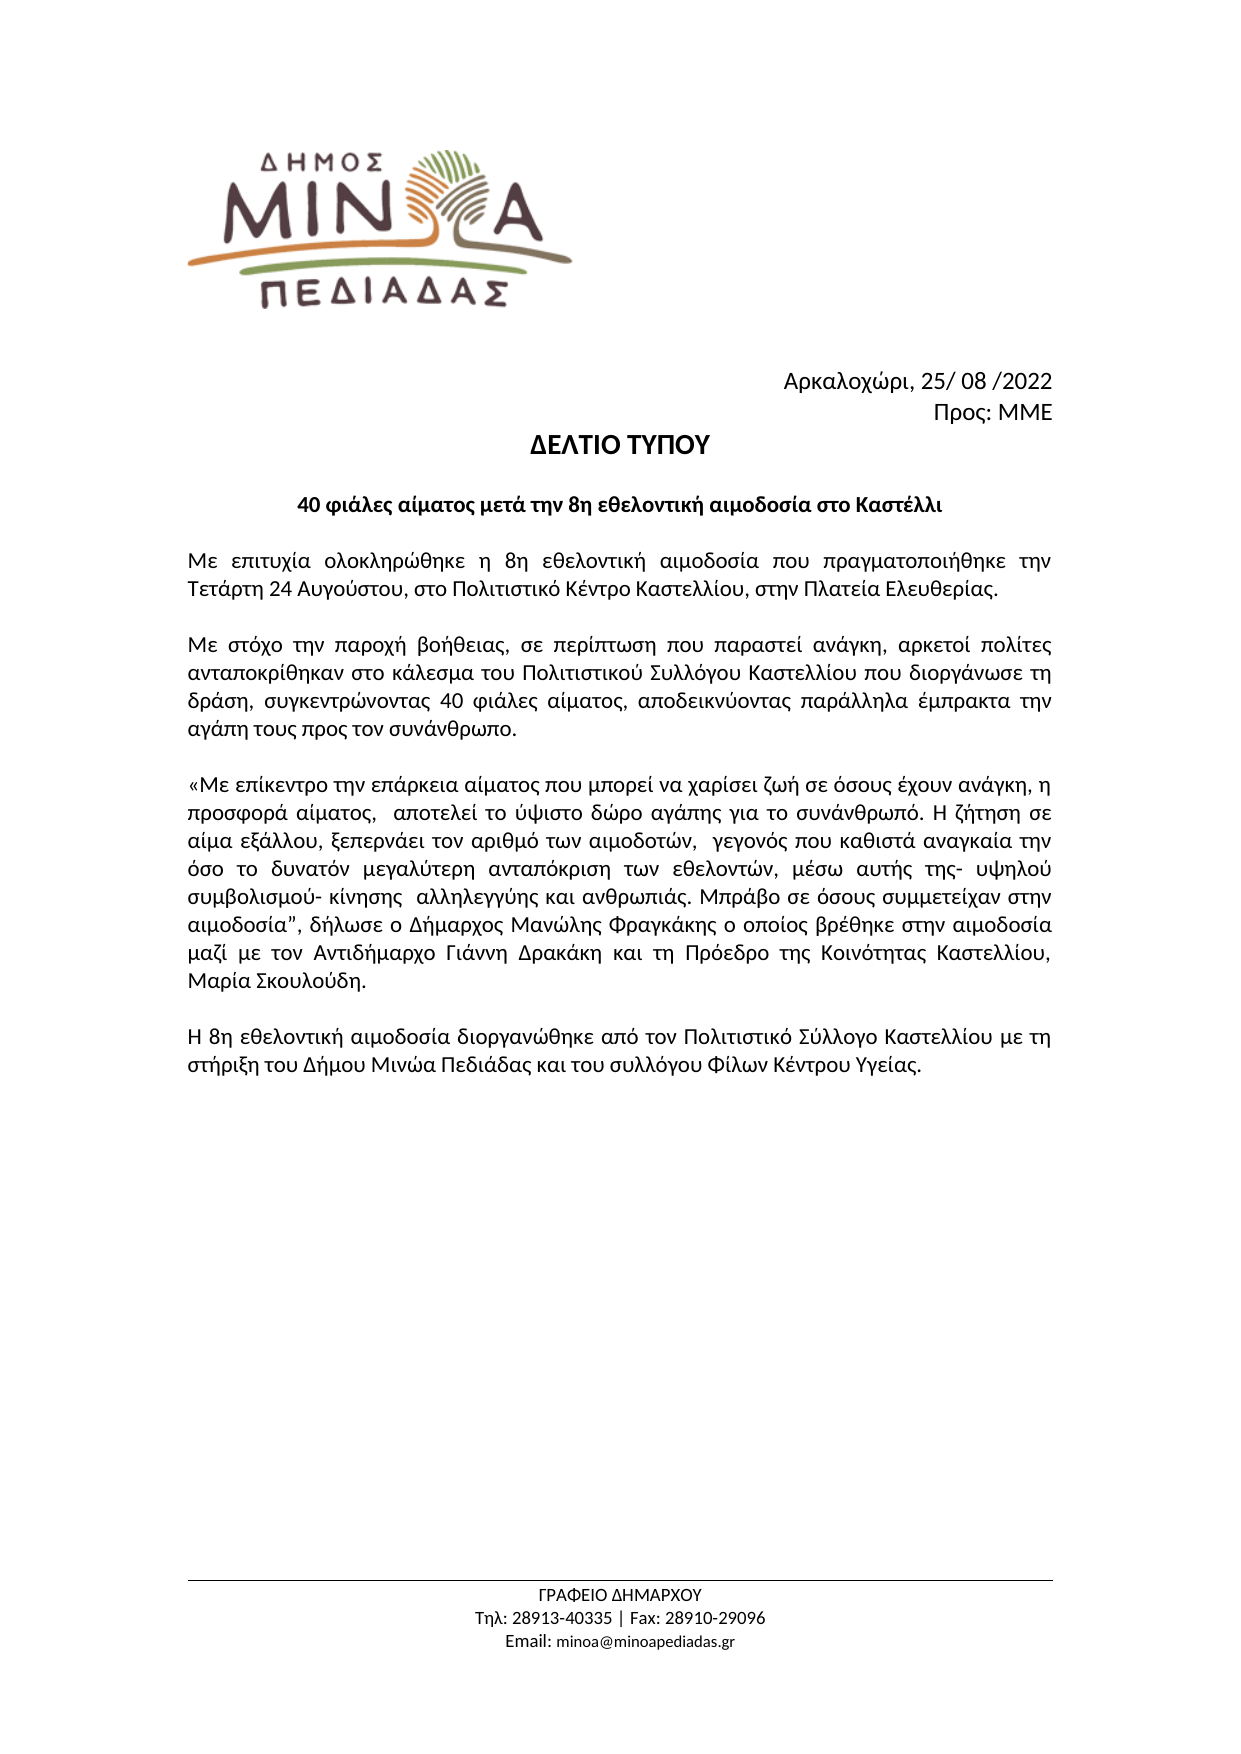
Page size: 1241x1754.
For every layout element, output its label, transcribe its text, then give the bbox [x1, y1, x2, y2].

text Με επιτυχία ολοκληρώθηκε η 8η εθελοντική αιμοδοσία που πραγματοποιήθηκε την Τετάρτη 24 Αυγούστου, στο Πολιτιστικό Κέντρο Καστελλίου, στην Πλατεία Ελευθερίας. [187, 546, 1053, 602]
text Αρκαλοχώρι, 25/ 08 /2022 [187, 365, 1053, 396]
text Η 8η εθελοντική αιμοδοσία διοργανώθηκε από τον Πολιτιστικό Σύλλογο Καστελλίου με τη στήριξη του Δήμου Μινώα Πεδιάδας και του συλλόγου Φίλων Κέντρου Υγείας. [187, 1022, 1053, 1078]
text Με στόχο την παροχή βοήθειας, σε περίπτωση που παραστεί ανάγκη, αρκετοί πολίτες ανταποκρίθηκαν στο κάλεσμα του Πολιτιστικού Συλλόγου Καστελλίου που διοργάνωσε τη δράση, συγκεντρώνοντας 40 φιάλες αίματος, αποδεικνύοντας παράλληλα έμπρακτα την αγάπη τους προς τον συνάνθρωπο. [187, 630, 1053, 742]
picture [187, 150, 573, 309]
text 40 φιάλες αίματος μετά την 8η εθελοντική αιμοδοσία στο Καστέλλι [187, 490, 1053, 518]
text «Με επίκεντρο την επάρκεια αίματος που μπορεί να χαρίσει ζωή σε όσους έχουν ανάγκη, η προσφορά αίματος, αποτελεί το ύψιστο δώρο αγάπης για το συνάνθρωπό. Η ζήτηση σε αίμα εξάλλου, ξεπερνάει τον αριθμό των αιμοδοτών, γεγονός που καθιστά αναγκαία την όσο το δυνατόν μεγαλύτερη ανταπόκριση των εθελοντών, μέσω αυτής της- υψηλού συμβολισμού- κίνησης αλληλεγγύης και ανθρωπιάς. Mπράβο σε όσους συμμετείχαν στην αιμοδοσία”, δήλωσε ο Δήμαρχος Μανώλης Φραγκάκης ο οποίος βρέθηκε στην αιμοδοσία μαζί με τον Αντιδήμαρχο Γιάννη Δρακάκη και τη Πρόεδρο της Κοινότητας Καστελλίου, Μαρία Σκουλούδη. [187, 770, 1053, 994]
text ΔΕΛΤΙΟ ΤΥΠΟΥ [187, 426, 1053, 462]
text Προς: ΜΜΕ [187, 396, 1053, 426]
